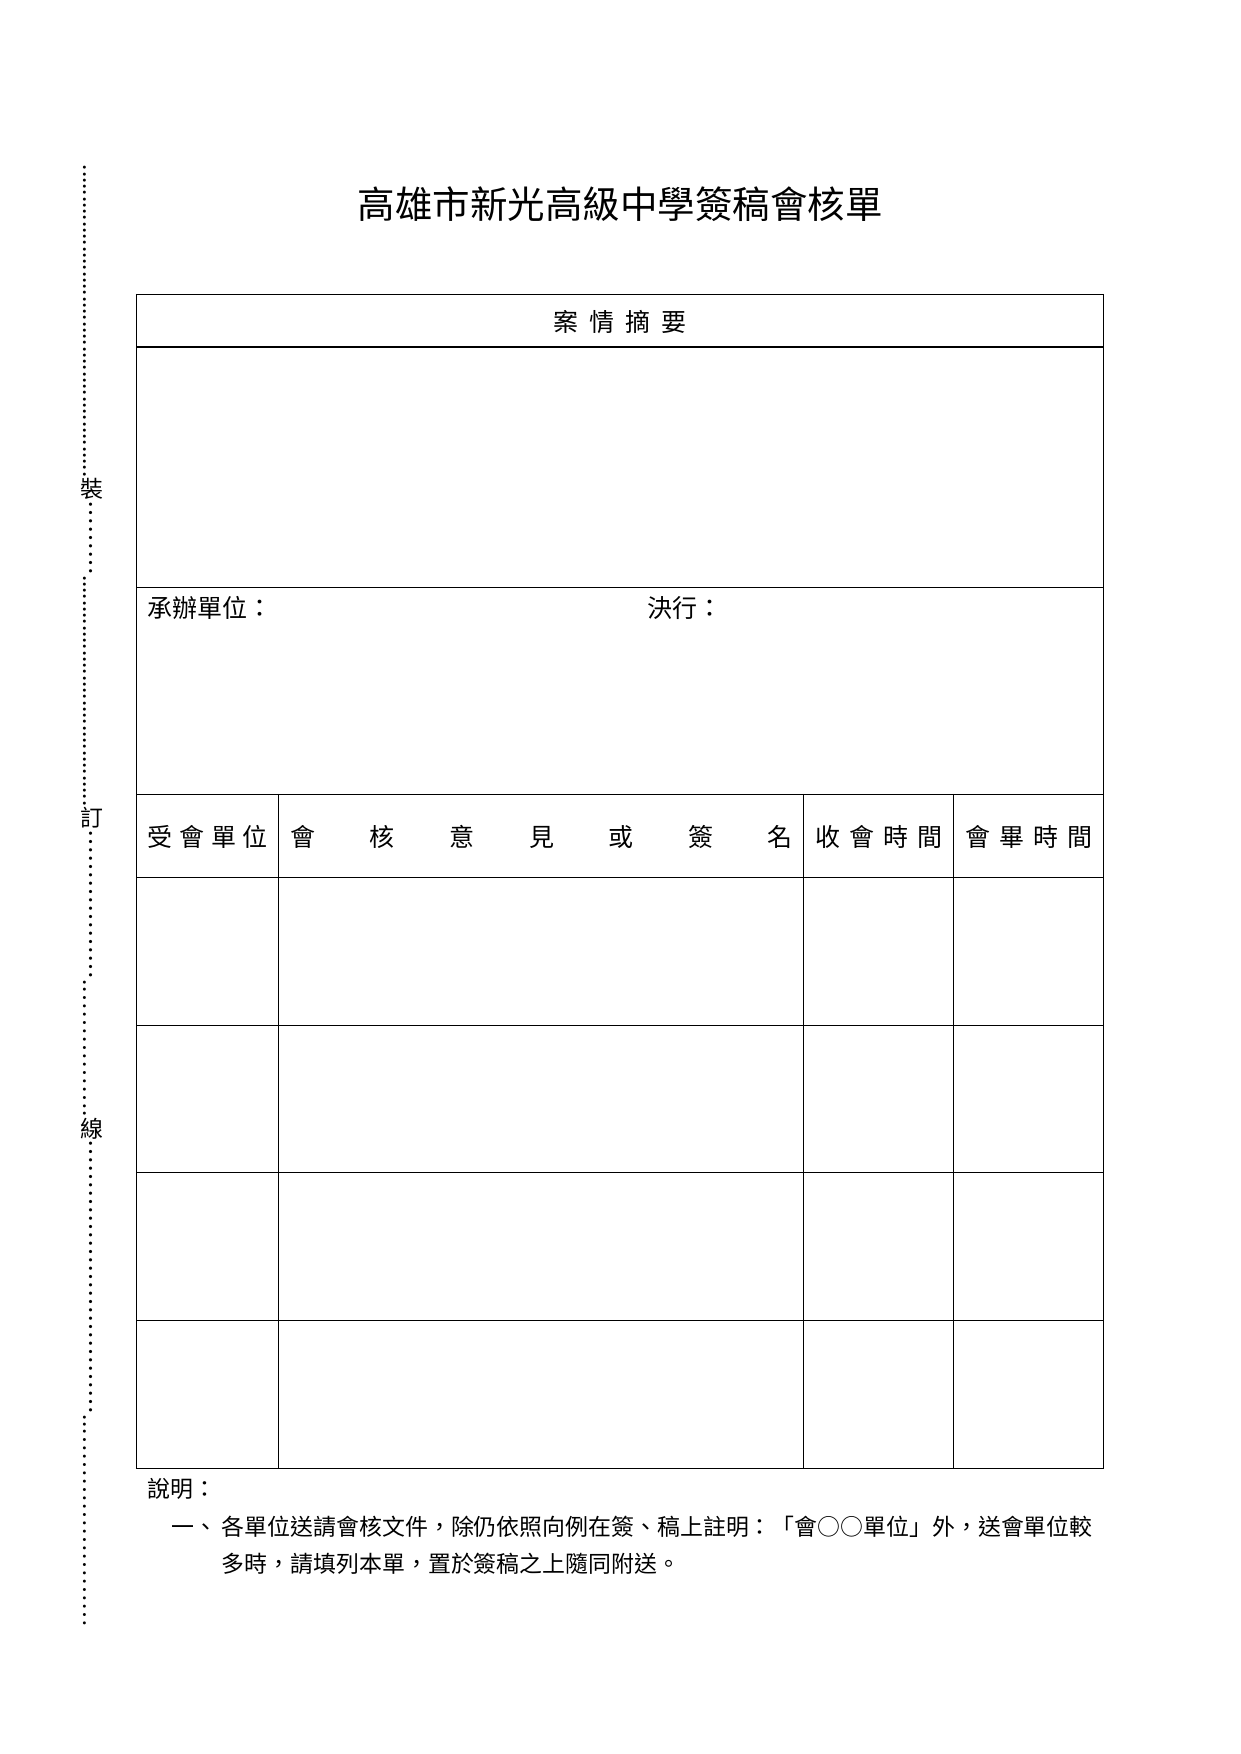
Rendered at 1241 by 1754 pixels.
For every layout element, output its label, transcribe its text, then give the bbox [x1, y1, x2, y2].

table_header 案 情 摘 要 [137, 295, 1103, 346]
table_cell [804, 1173, 953, 1320]
table_cell 會核意見或簽名 [279, 795, 803, 877]
table_cell [954, 1026, 1103, 1172]
table_cell 受會單位 [137, 795, 278, 877]
table_cell 會畢時間 [954, 795, 1103, 877]
text 高雄市新光高級中學簽稿會核單 [148, 164, 1092, 239]
table_cell [137, 1321, 278, 1468]
table_cell [279, 1321, 803, 1468]
table_cell [279, 878, 803, 1024]
table_cell [804, 1026, 953, 1172]
table_cell [954, 1321, 1103, 1468]
table_cell [137, 348, 1103, 587]
table_cell [137, 1026, 278, 1172]
table_cell [954, 1173, 1103, 1320]
table_cell [954, 878, 1103, 1024]
table_cell [279, 1026, 803, 1172]
table_cell 承辦單位： 決行： [137, 588, 1103, 794]
table_cell [279, 1173, 803, 1320]
table_cell [804, 878, 953, 1024]
text 說明： [148, 1469, 1092, 1506]
table_cell 收會時間 [804, 795, 953, 877]
table_cell [804, 1321, 953, 1468]
table_cell [137, 1173, 278, 1320]
list 各單位送請會核文件，除仍依照向例在簽、稿上註明：「會○○單位」外，送會單位較多時，請填列本單，置於簽稿之上隨同附送。 [171, 1506, 1092, 1581]
table_cell [137, 878, 278, 1024]
